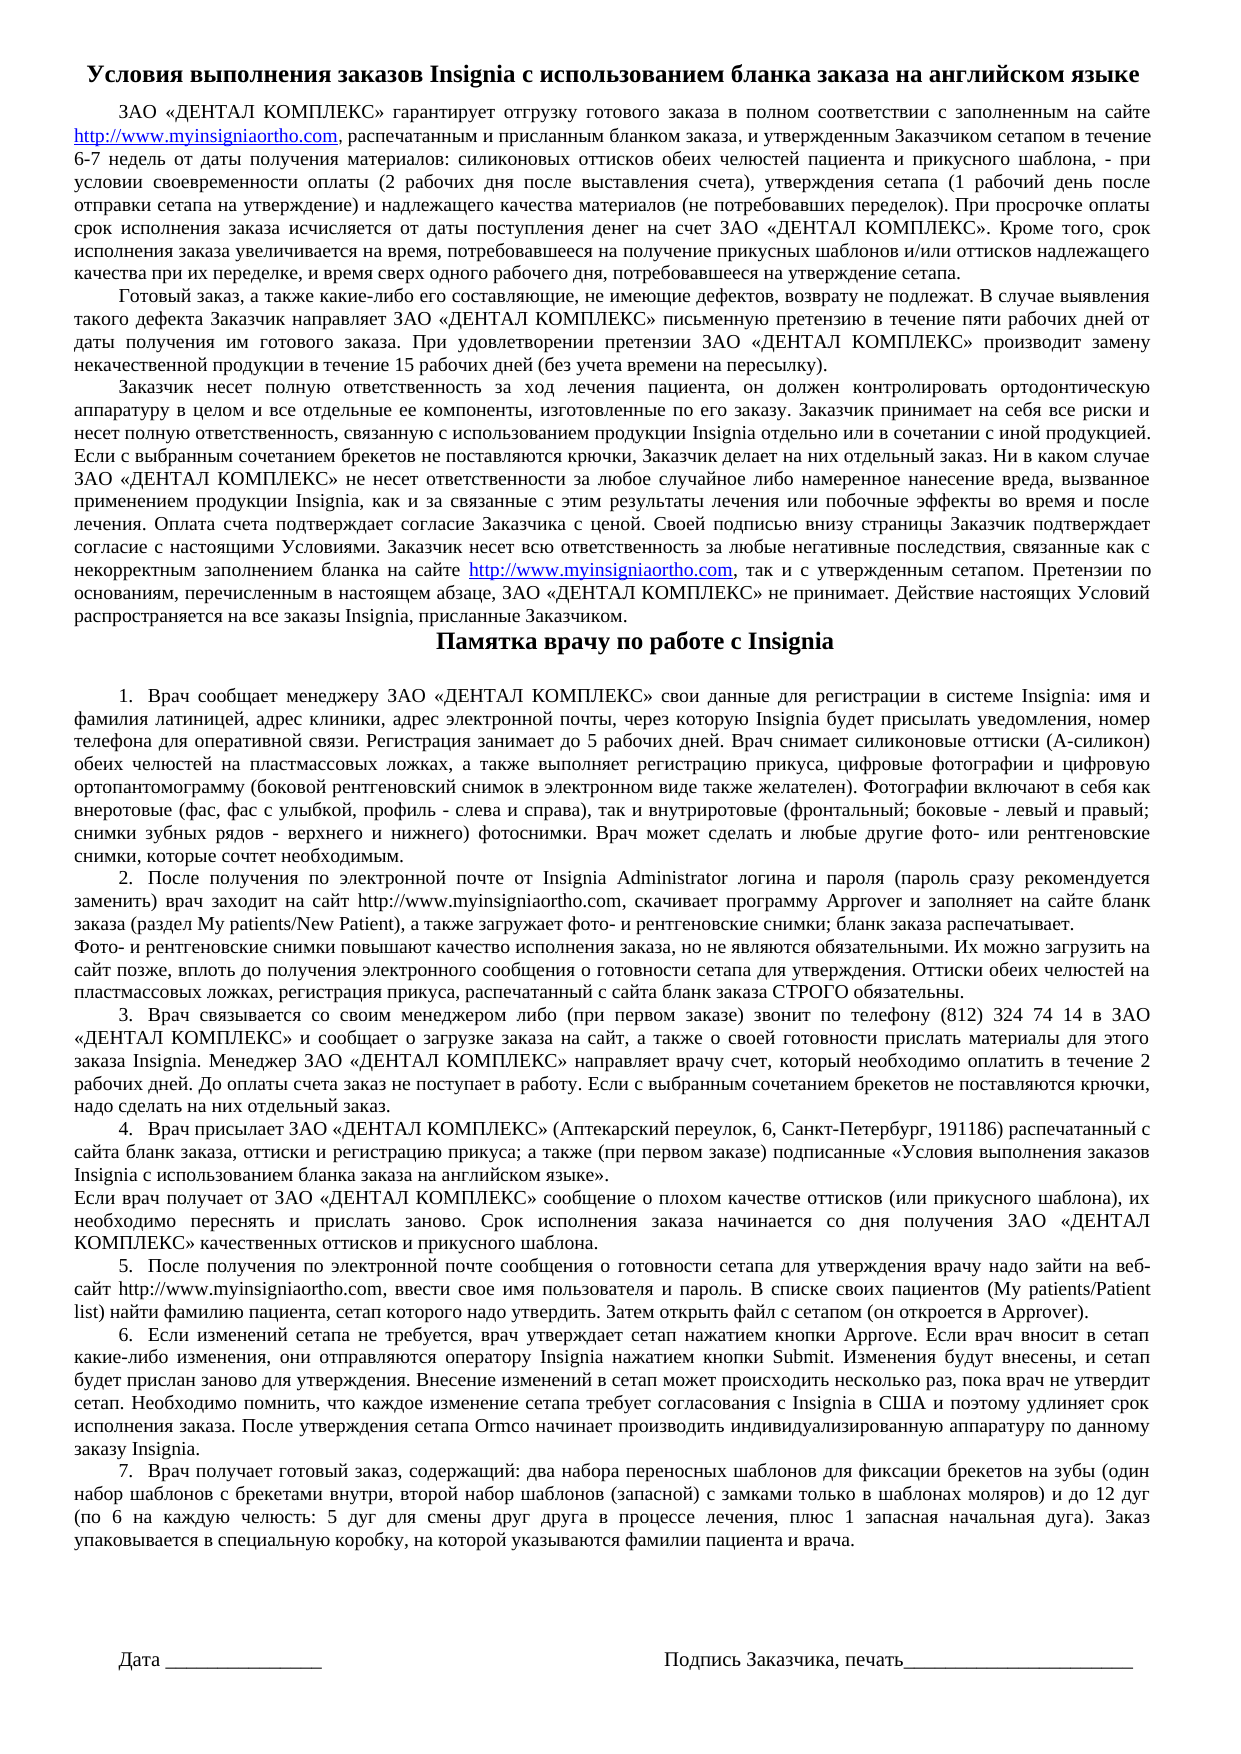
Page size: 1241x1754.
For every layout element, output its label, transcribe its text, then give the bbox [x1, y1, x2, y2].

list Врач сообщает менеджеру ЗАО «ДЕНТАЛ КОМПЛЕКС» свои данные для регистрации в системе Insignia: имя и фамилия латиницей, адрес клиники, адрес электронной почты, через которую Insignia будет присылать уведомления, номер телефона для оперативной связи. Регистрация занимает до 5 рабочих дней. Врач снимает силиконовые оттиски (А-силикон) обеих челюстей на пластмассовых ложках, а также выполняет регистрацию прикуса, цифровые фотографии и цифровую ортопантомограмму (боковой рентгеновский снимок в электронном виде также желателен). Фотографии включают в себя как внеротовые (фас, фас с улыбкой, профиль - слева и справа), так и внутриротовые (фронтальный; боковые - левый и правый; снимки зубных рядов - верхнего и нижнего) фотоснимки. Врач может сделать и любые другие фото- или рентгеновские снимки, которые сочтет необходимым. [74, 684, 1152, 866]
text ЗАО «ДЕНТАЛ КОМПЛЕКС» гарантирует отгрузку готового заказа в полном соответствии с заполненным на сайте http://www.myinsigniaortho.com, распечатанным и присланным бланком заказа, и утвержденным Заказчиком сетапом в течение 6-7 недель от даты получения материалов: силиконовых оттисков обеих челюстей пациента и прикусного шаблона, - при условии своевременности оплаты (2 рабочих дня после выставления счета), утверждения сетапа (1 рабочий день после отправки сетапа на утверждение) и надлежащего качества материалов (не потребовавших переделок). При просрочке оплаты срок исполнения заказа исчисляется от даты поступления денег на счет ЗАО «ДЕНТАЛ КОМПЛЕКС». Кроме того, срок исполнения заказа увеличивается на время, потребовавшееся на получение прикусных шаблонов и/или оттисков надлежащего качества при их переделке, и время сверх одного рабочего дня, потребовавшееся на утверждение сетапа. [74, 100, 1152, 284]
list Врач получает готовый заказ, содержащий: два набора переносных шаблонов для фиксации брекетов на зубы (один набор шаблонов с брекетами внутри, второй набор шаблонов (запасной) с замками только в шаблонах моляров) и до 12 дуг (по 6 на каждую челюсть: 5 дуг для смены друг друга в процессе лечения, плюс 1 запасная начальная дуга). Заказ упаковывается в специальную коробку, на которой указываются фамилии пациента и врача. [74, 1459, 1152, 1551]
text Готовый заказ, а также какие-либо его составляющие, не имеющие дефектов, возврату не подлежат. В случае выявления такого дефекта Заказчик направляет ЗАО «ДЕНТАЛ КОМПЛЕКС» письменную претензию в течение пяти рабочих дней от даты получения им готового заказа. При удовлетворении претензии ЗАО «ДЕНТАЛ КОМПЛЕКС» производит замену некачественной продукции в течение 15 рабочих дней (без учета времени на пересылку). [74, 284, 1152, 375]
list Если изменений сетапа не требуется, врач утверждает сетап нажатием кнопки Approve. Если врач вносит в сетап какие-либо изменения, они отправляются оператору Insignia нажатием кнопки Submit. Изменения будут внесены, и сетап будет прислан заново для утверждения. Внесение изменений в сетап может происходить несколько раз, пока врач не утвердит сетап. Необходимо помнить, что каждое изменение сетапа требует согласования с Insignia в США и поэтому удлиняет срок исполнения заказа. После утверждения сетапа Ormco начинает производить индивидуализированную аппаратуру по данному заказу Insignia. [74, 1323, 1152, 1459]
list Врач связывается со своим менеджером либо (при первом заказе) звонит по телефону (812) 324 74 14 в ЗАО «ДЕНТАЛ КОМПЛЕКС» и сообщает о загрузке заказа на сайт, а также о своей готовности прислать материалы для этого заказа Insignia. Менеджер ЗАО «ДЕНТАЛ КОМПЛЕКС» направляет врачу счет, который необходимо оплатить в течение 2 рабочих дней. До оплаты счета заказ не поступает в работу. Если с выбранным сочетанием брекетов не поставляются крючки, надо сделать на них отдельный заказ. [74, 1003, 1152, 1117]
list После получения по электронной почте от Insignia Administrator логина и пароля (пароль сразу рекомендуется заменить) врач заходит на сайт http://www.myinsigniaortho.com, скачивает программу Approver и заполняет на сайте бланк заказа (раздел My patients/New Patient), а также загружает фото- и рентгеновские снимки; бланк заказа распечатывает. [74, 866, 1152, 935]
list Врач присылает ЗАО «ДЕНТАЛ КОМПЛЕКС» (Аптекарский переулок, 6, Санкт-Петербург, 191186) распечатанный с сайта бланк заказа, оттиски и регистрацию прикуса; а также (при первом заказе) подписанные «Условия выполнения заказов Insignia с использованием бланка заказа на английском языке». [74, 1117, 1152, 1186]
text Дата _______________ Подпись Заказчика, печать______________________ [118, 1647, 1152, 1671]
list После получения по электронной почте сообщения о готовности сетапа для утверждения врачу надо зайти на веб-сайт http://www.myinsigniaortho.com, ввести свое имя пользователя и пароль. В списке своих пациентов (My patients/Patient list) найти фамилию пациента, сетап которого надо утвердить. Затем открыть файл с сетапом (он откроется в Approver). [74, 1254, 1152, 1323]
text Условия выполнения заказов Insignia c использованием бланка заказа на английском языке [74, 59, 1152, 88]
text Если врач получает от ЗАО «ДЕНТАЛ КОМПЛЕКС» сообщение о плохом качестве оттисков (или прикусного шаблона), их необходимо переснять и прислать заново. Срок исполнения заказа начинается со дня получения ЗАО «ДЕНТАЛ КОМПЛЕКС» качественных оттисков и прикусного шаблона. [74, 1186, 1152, 1254]
text Памятка врачу по работе с Insignia [74, 626, 1152, 655]
text Фото- и рентгеновские снимки повышают качество исполнения заказа, но не являются обязательными. Их можно загрузить на сайт позже, вплоть до получения электронного сообщения о готовности сетапа для утверждения. Оттиски обеих челюстей на пластмассовых ложках, регистрация прикуса, распечатанный с сайта бланк заказа СТРОГО обязательны. [74, 935, 1152, 1003]
text Заказчик несет полную ответственность за ход лечения пациента, он должен контролировать ортодонтическую аппаратуру в целом и все отдельные ее компоненты, изготовленные по его заказу. Заказчик принимает на себя все риски и несет полную ответственность, связанную с использованием продукции Insignia отдельно или в сочетании с иной продукцией. Если с выбранным сочетанием брекетов не поставляются крючки, Заказчик делает на них отдельный заказ. Ни в каком случае ЗАО «ДЕНТАЛ КОМПЛЕКС» не несет ответственности за любое случайное либо намеренное нанесение вреда, вызванное применением продукции Insignia, как и за связанные с этим результаты лечения или побочные эффекты во время и после лечения. Оплата счета подтверждает согласие Заказчика с ценой. Своей подписью внизу страницы Заказчик подтверждает согласие с настоящими Условиями. Заказчик несет всю ответственность за любые негативные последствия, связанные как с некорректным заполнением бланка на сайте http://www.myinsigniaortho.com, так и с утвержденным сетапом. Претензии по основаниям, перечисленным в настоящем абзаце, ЗАО «ДЕНТАЛ КОМПЛЕКС» не принимает. Действие настоящих Условий распространяется на все заказы Insignia, присланные Заказчиком. [74, 375, 1152, 626]
